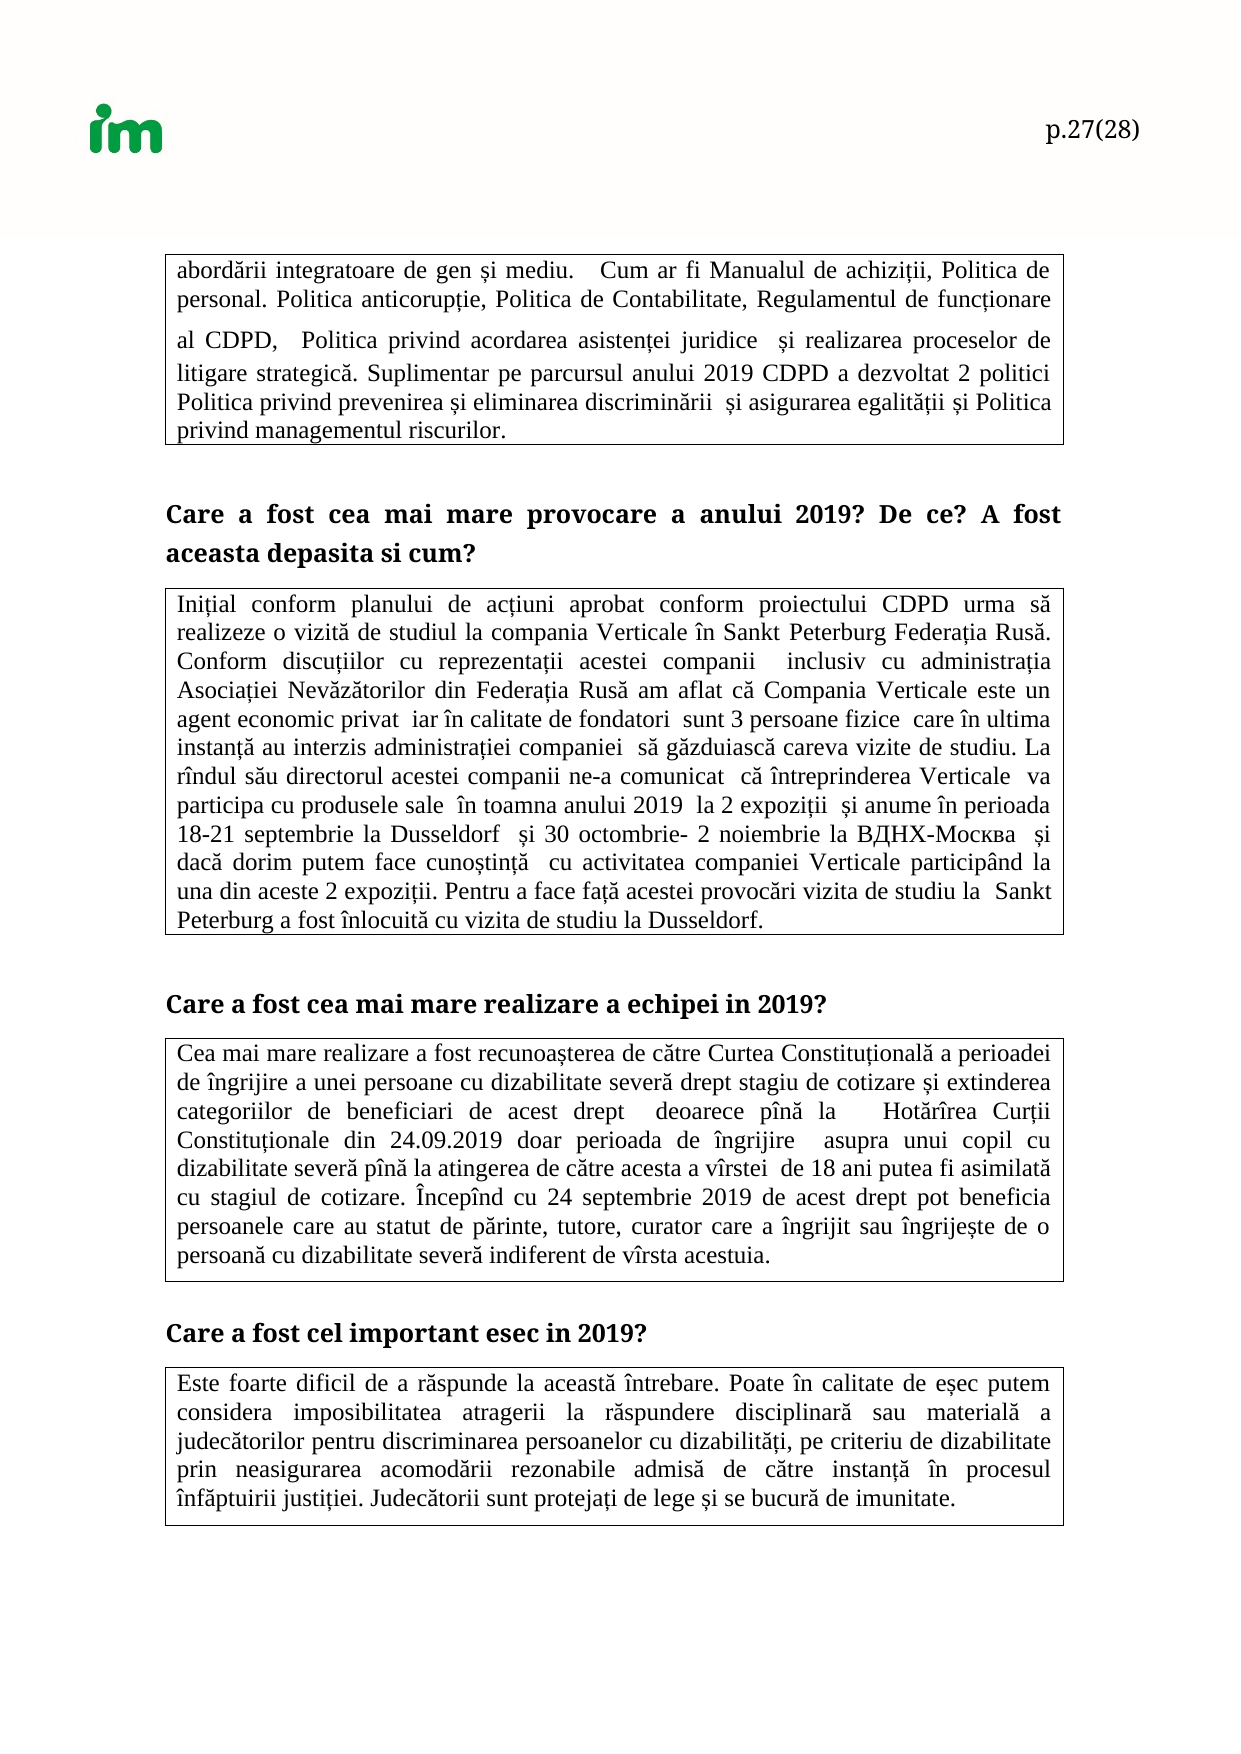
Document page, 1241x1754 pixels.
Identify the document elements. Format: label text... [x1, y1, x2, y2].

picture [0, 0, 1241, 238]
table_header Este foarte dificil de a răspunde la această întrebare. Poate în calitate de eșec putem considera imposibilitatea atragerii la răspundere disciplinară sau materială a judecătorilor pentru discriminarea persoanelor cu dizabilități, pe criteriu de dizabilitate prin neasigurarea acomodării rezonabile admisă de către instanță în procesul înfăptuirii justiției. Judecătorii sunt protejați de lege și se bucură de imunitate. [166, 1368, 1063, 1524]
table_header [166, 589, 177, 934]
text Care a fost cea mai mare provocare a anului 2019? De ce? A fost aceasta depasita si cum? [165, 497, 1063, 570]
text Care a fost cel important esec in 2019? [165, 1316, 1063, 1350]
text Care a fost cea mai mare realizare a echipei in 2019? [165, 986, 1063, 1021]
table_header Cea mai mare realizare a fost recunoașterea de către Curtea Constituțională a perioadei de îngrijire a unei persoane cu dizabilitate severă drept stagiu de cotizare și extinderea categoriilor de beneficiari de acest drept deoarece pînă la Hotărîrea Curții Constituționale din 24.09.2019 doar perioada de îngrijire asupra unui copil cu dizabilitate severă pînă la atingerea de către acesta a vîrstei de 18 ani putea fi asimilată cu stagiul de cotizare. Începînd cu 24 septembrie 2019 de acest drept pot beneficia persoanele care au statut de părinte, tutore, curator care a îngrijit sau îngrijește de o persoană cu dizabilitate severă indiferent de vîrsta acestuia. [166, 1039, 1063, 1281]
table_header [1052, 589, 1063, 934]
